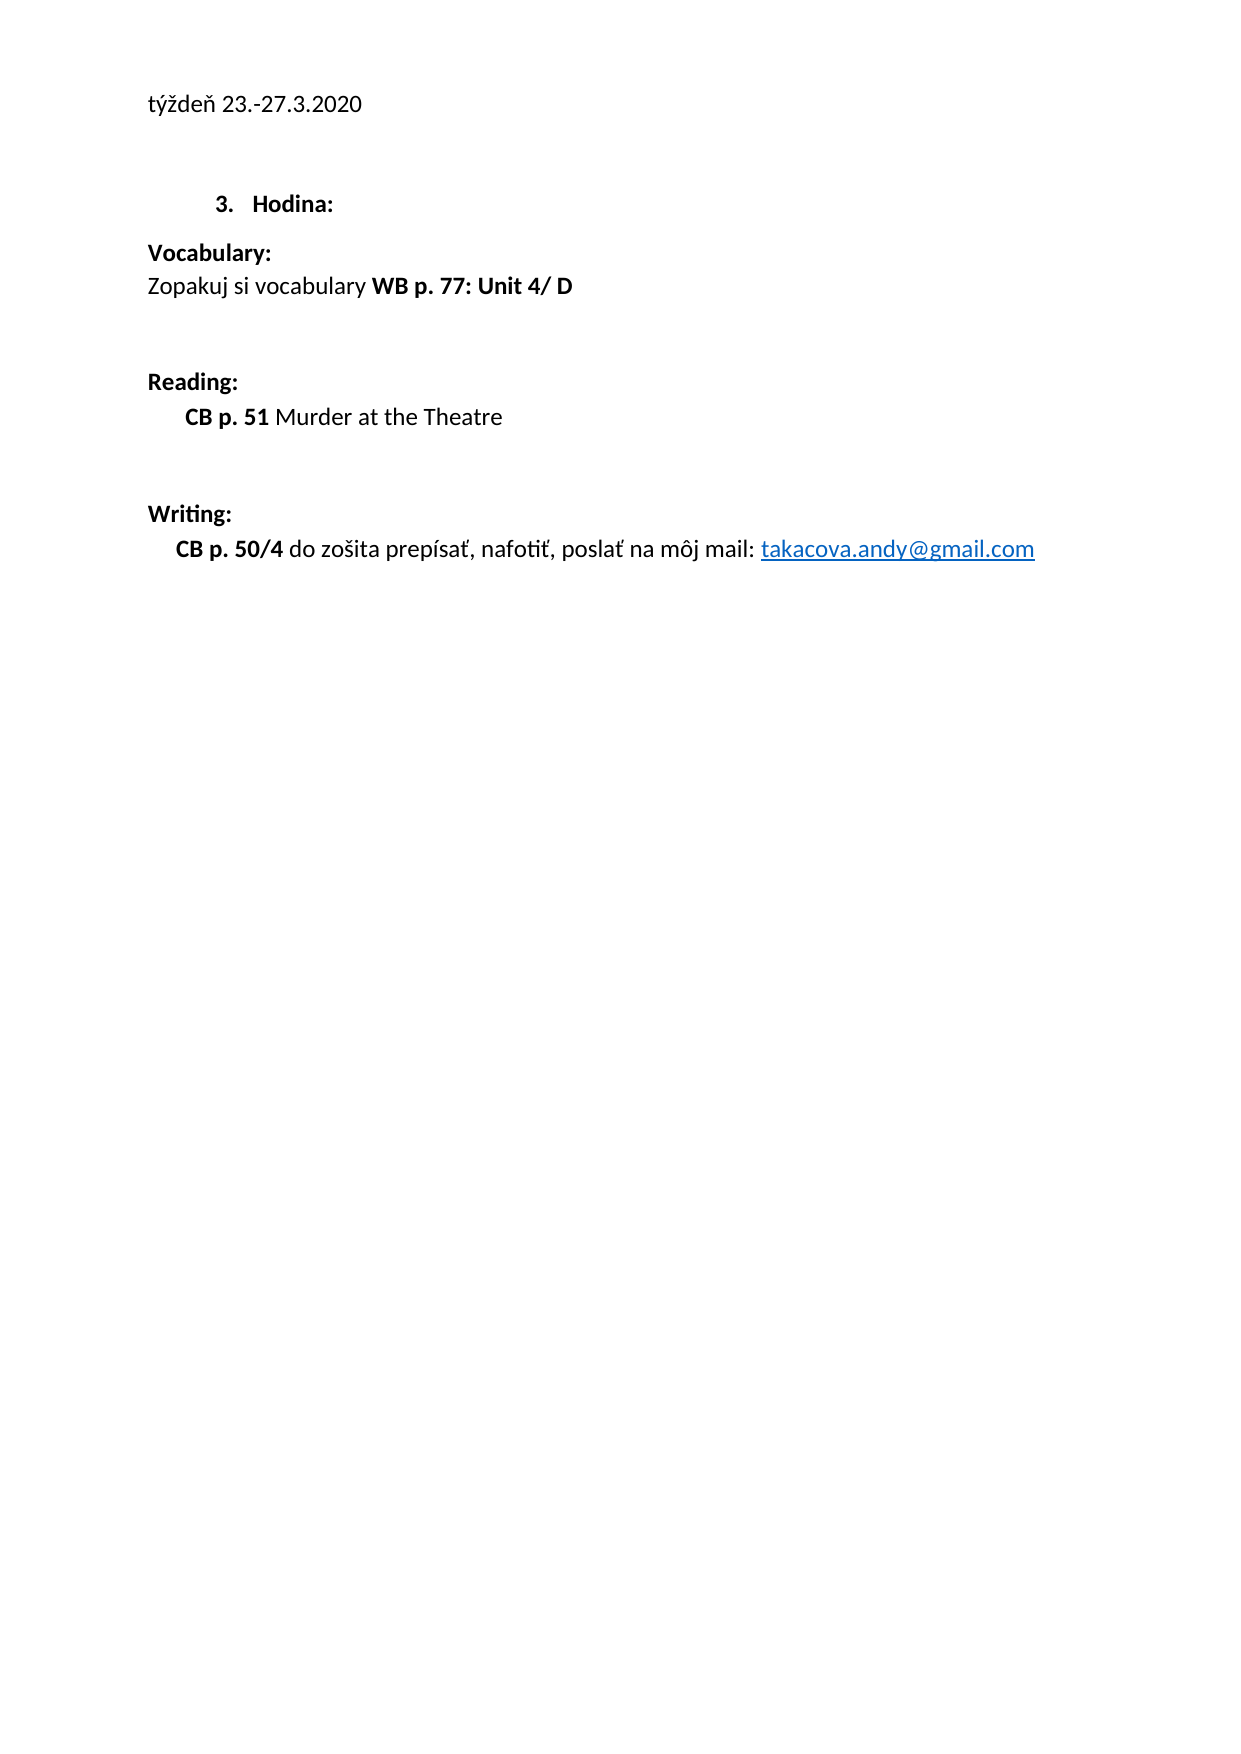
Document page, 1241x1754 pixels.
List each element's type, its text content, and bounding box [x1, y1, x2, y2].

text CB p. 50/4 do zošita prepísať, nafotiť, poslať na môj mail: takacova.andy@gmail.com [148, 533, 1093, 563]
text CB p. 51 Murder at the Theatre [185, 401, 1093, 431]
text Writing: [148, 498, 1093, 528]
text týždeň 23.-27.3.2020 [148, 89, 1093, 119]
text Vocabulary: [148, 237, 1093, 268]
text Zopakuj si vocabulary WB p. 77: Unit 4/ D [148, 270, 1093, 301]
list Hodina: [215, 188, 1093, 218]
text Reading: [148, 366, 1093, 396]
